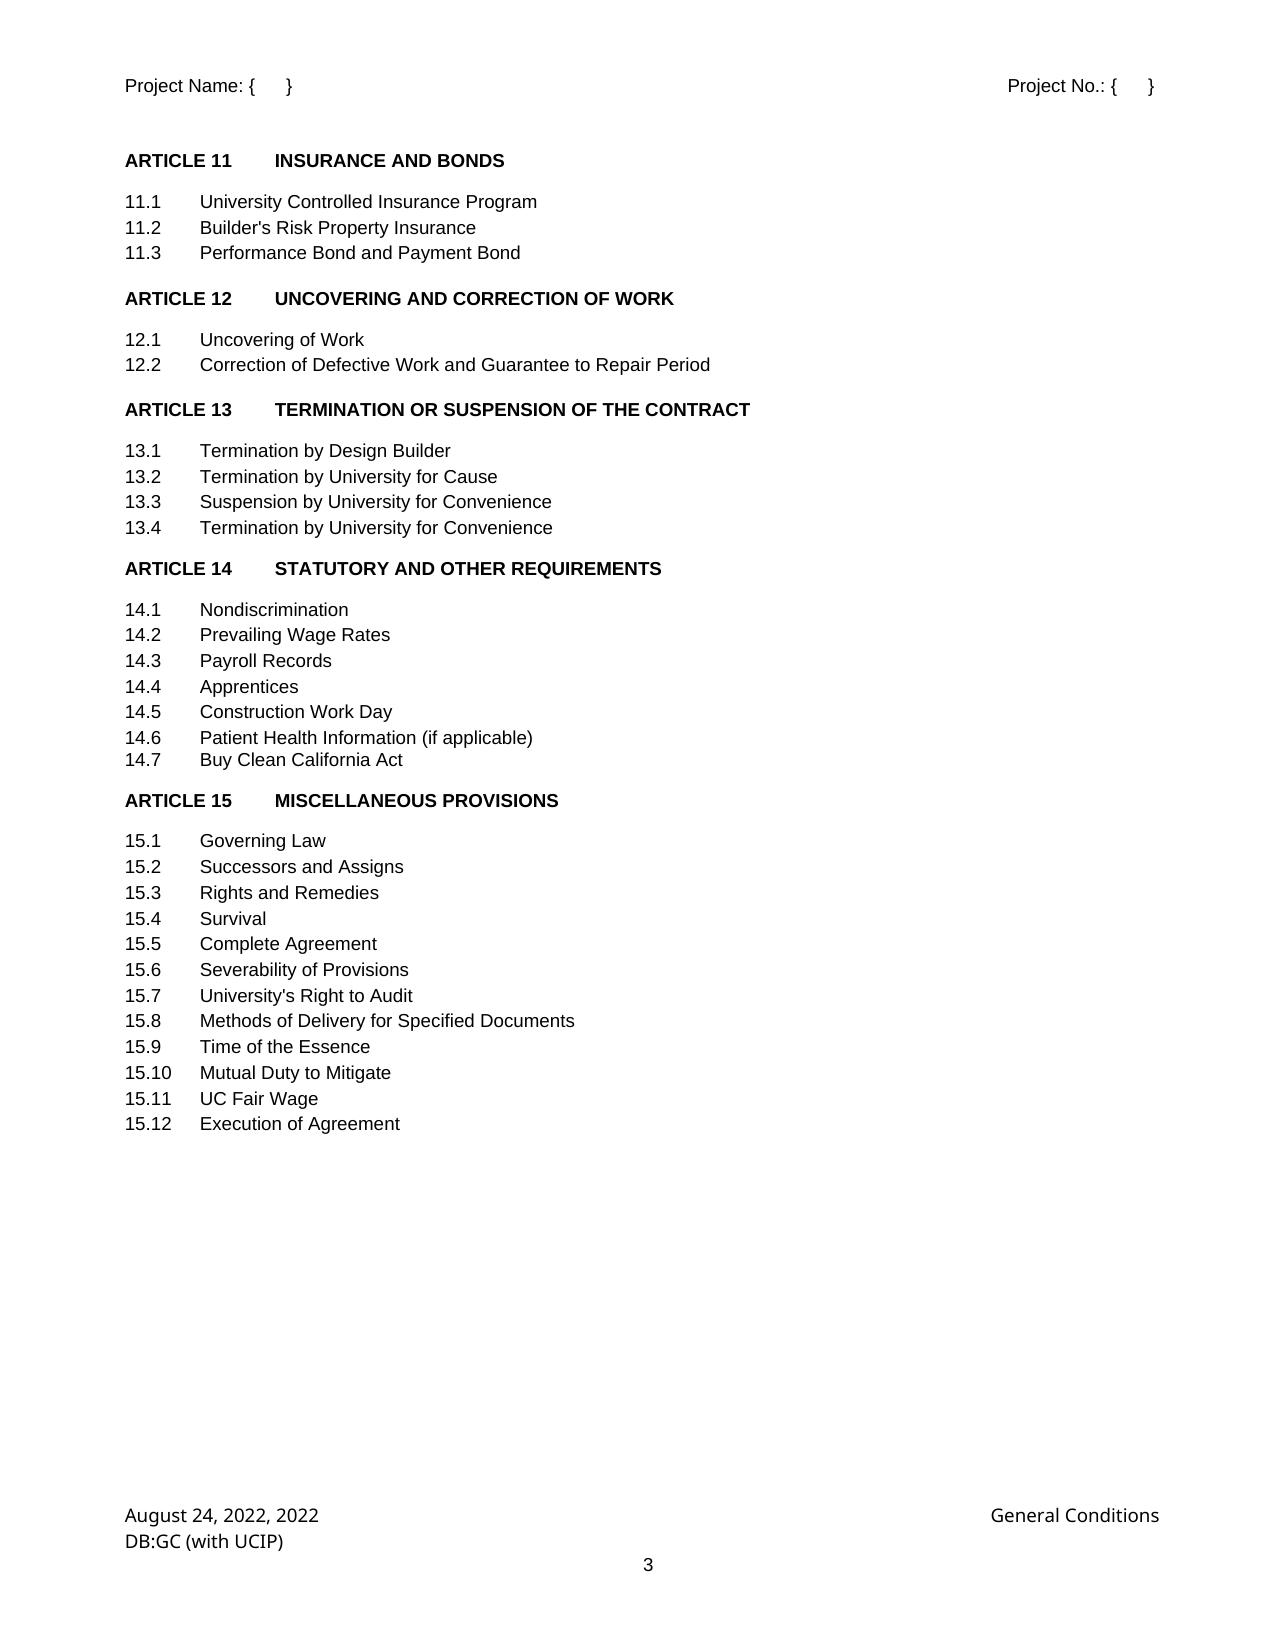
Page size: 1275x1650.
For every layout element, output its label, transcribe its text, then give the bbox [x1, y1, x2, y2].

subtitle ARTICLE 15 MISCELLANEOUS PROVISIONS [124, 789, 1171, 811]
text 15.11 UC Fair Wage [124, 1087, 1171, 1109]
text 15.9 Time of the Essence [124, 1036, 1171, 1057]
text 14.3 Payroll Records [124, 650, 1171, 671]
subtitle ARTICLE 12 UNCOVERING AND CORRECTION OF WORK [124, 288, 1171, 309]
text 15.8 Methods of Delivery for Specified Documents [124, 1010, 1171, 1032]
text 15.3 Rights and Remedies [124, 882, 1171, 903]
text 14.7 Buy Clean California Act [124, 749, 1171, 770]
text 14.5 Construction Work Day [124, 701, 1171, 723]
text 13.1 Termination by Design Builder [124, 440, 1171, 461]
text 15.5 Complete Agreement [124, 933, 1171, 954]
text 13.3 Suspension by University for Convenience [124, 491, 1171, 513]
subtitle ARTICLE 14 STATUTORY AND OTHER REQUIREMENTS [124, 558, 1171, 579]
text 15.7 University's Right to Audit [124, 984, 1171, 1006]
text 12.1 Uncovering of Work [124, 328, 1171, 350]
text 14.6 Patient Health Information (if applicable) [124, 727, 1171, 749]
text 11.1 University Controlled Insurance Program [124, 191, 1171, 212]
subtitle ARTICLE 13 TERMINATION OR SUSPENSION OF THE CONTRACT [124, 399, 1171, 421]
text 15.6 Severability of Provisions [124, 959, 1171, 980]
text 13.4 Termination by University for Convenience [124, 517, 1171, 538]
text 12.2 Correction of Defective Work and Guarantee to Repair Period [124, 354, 1171, 376]
subtitle ARTICLE 11 INSURANCE AND BONDS [124, 150, 1171, 172]
text 11.3 Performance Bond and Payment Bond [124, 242, 1171, 264]
text 15.2 Successors and Assigns [124, 856, 1171, 877]
text 11.2 Builder's Risk Property Insurance [124, 216, 1171, 238]
text 15.12 Execution of Agreement [124, 1113, 1171, 1135]
text 15.10 Mutual Duty to Mitigate [124, 1062, 1171, 1083]
text 15.4 Survival [124, 907, 1171, 929]
text 14.2 Prevailing Wage Rates [124, 624, 1171, 646]
text 13.2 Termination by University for Cause [124, 466, 1171, 487]
text 15.1 Governing Law [124, 830, 1171, 852]
text 14.1 Nondiscrimination [124, 598, 1171, 620]
text 14.4 Apprentices [124, 676, 1171, 697]
